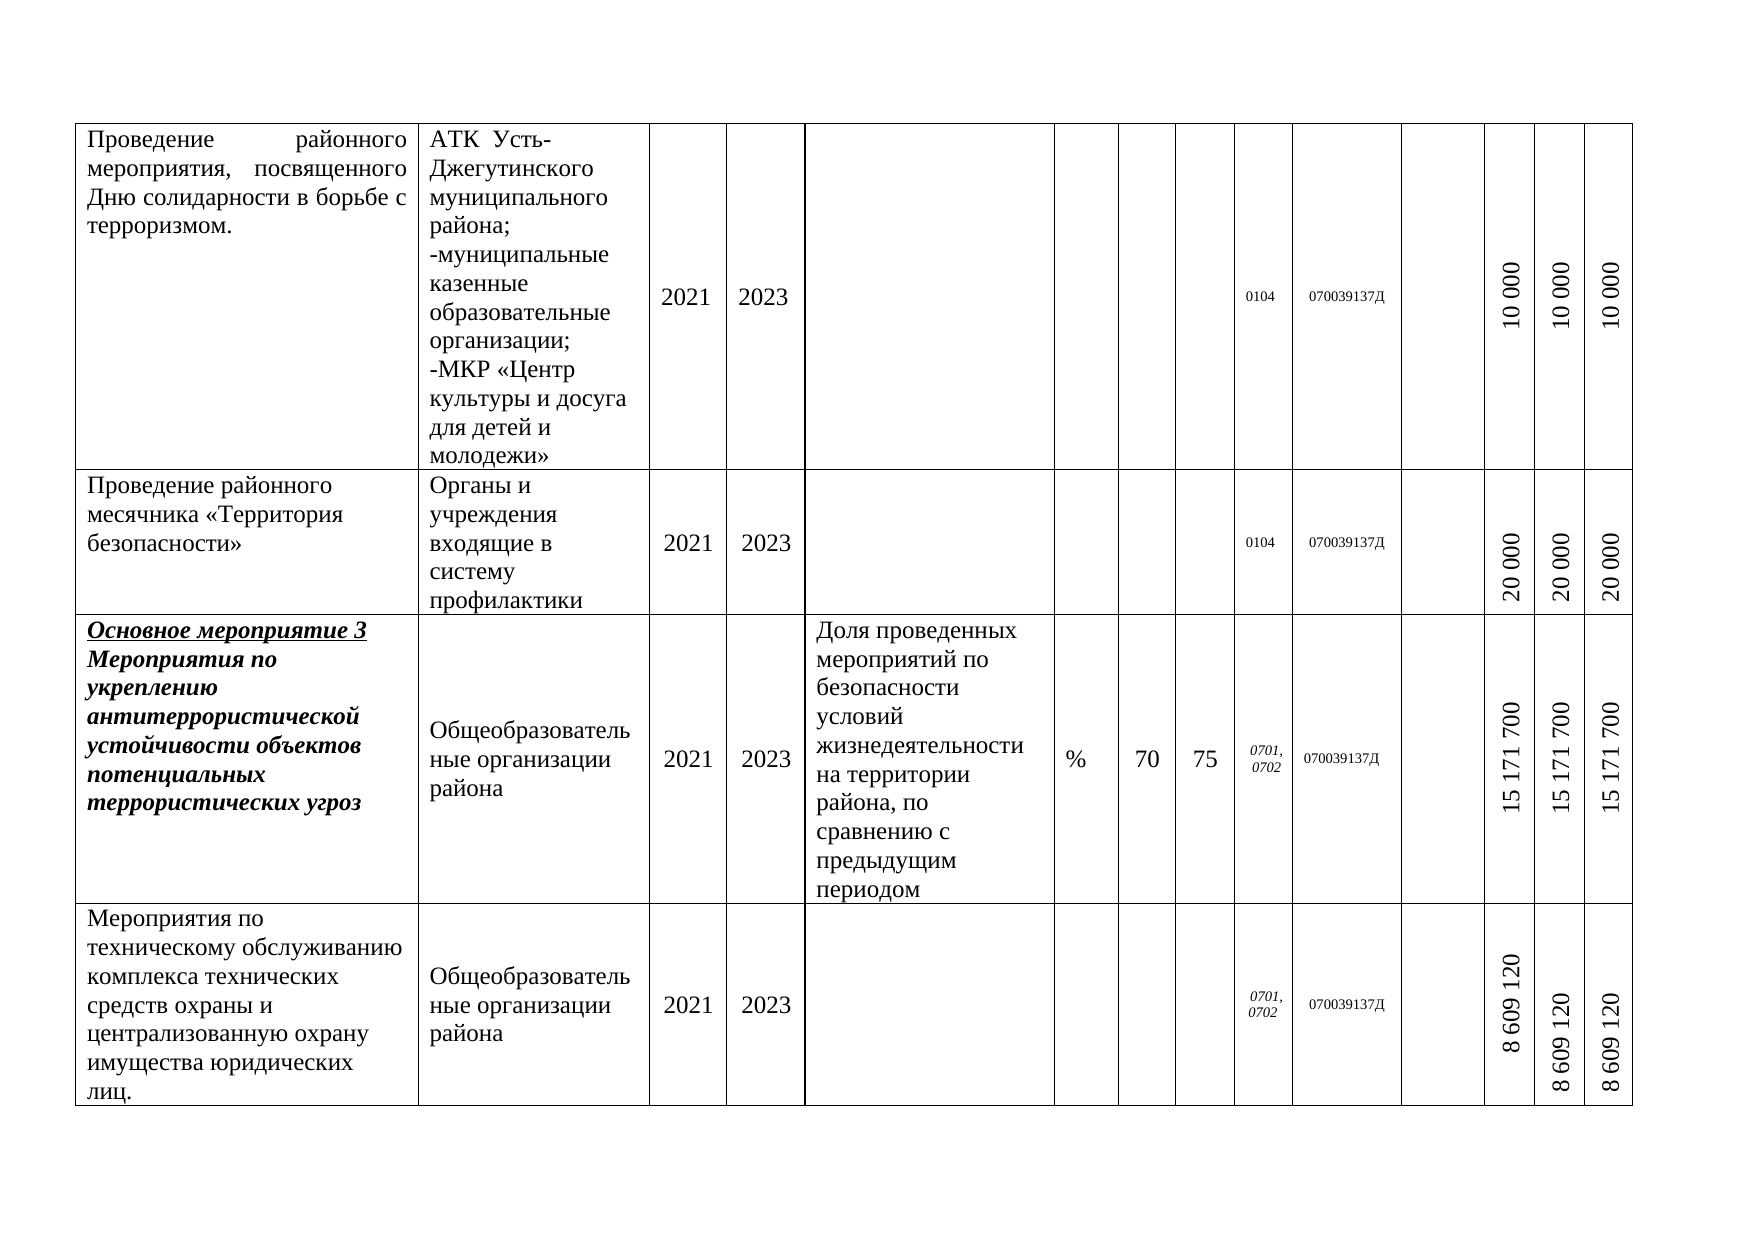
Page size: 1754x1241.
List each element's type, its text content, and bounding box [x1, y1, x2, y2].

table_cell 20 000 [1535, 470, 1584, 614]
table_cell [1119, 470, 1175, 614]
table_cell [806, 124, 1054, 469]
table_cell Проведение районного месячника «Территория безопасности» [76, 470, 418, 614]
table_cell 10 000 [1585, 124, 1632, 469]
table_cell [1055, 124, 1118, 469]
table_cell 070039137Д [1293, 615, 1401, 902]
table_cell 0104 [1235, 470, 1292, 614]
table_cell 15 171 700 [1585, 615, 1632, 902]
table_cell [1402, 615, 1484, 902]
table_cell Доля проведенных мероприятий по безопасности условий жизнедеятельности на территории района, по сравнению с предыдущим периодом [806, 615, 1054, 902]
table_cell Общеобразовательные организации района [419, 904, 649, 1105]
table_cell [806, 904, 1054, 1105]
table_cell 75 [1176, 615, 1234, 902]
table_cell [1402, 124, 1484, 469]
table_cell 0701, 0702 [1235, 904, 1292, 1105]
table_cell 15 171 700 [1535, 615, 1584, 902]
table_cell 0104 [1235, 124, 1292, 469]
table_cell 0701, 0702 [1235, 615, 1292, 902]
table_cell 10 000 [1485, 124, 1534, 469]
table_cell 2021 [650, 615, 726, 902]
table_cell 8 609 120 [1485, 904, 1534, 1105]
table_cell 20 000 [1585, 470, 1632, 614]
table_cell [1055, 470, 1118, 614]
table_cell 15 171 700 [1485, 615, 1534, 902]
table_cell Общеобразовательные организации района [419, 615, 649, 902]
table_cell [1176, 904, 1234, 1105]
table_cell Органы и учреждения входящие в систему профилактики [419, 470, 649, 614]
table_cell 8 609 120 [1585, 904, 1632, 1105]
table_cell 070039137Д [1293, 124, 1401, 469]
table_cell [806, 470, 1054, 614]
table_cell АТК Усть-Джегутинского муниципального района; -муниципальные казенные образовательные организации; -МКР «Центр культуры и досуга для детей и молодежи» [419, 124, 649, 469]
table_cell 2021 [650, 904, 726, 1105]
table_cell 2023 [727, 124, 804, 469]
table_cell Основное мероприятие 3 Мероприятия по укреплению антитеррористической устойчивости объектов потенциальных террористических угроз [76, 615, 418, 902]
table_cell [1402, 904, 1484, 1105]
table_cell 2023 [727, 470, 804, 614]
table_cell 2021 [650, 124, 726, 469]
table_cell 070039137Д [1293, 470, 1401, 614]
table_cell Проведение районного мероприятия, посвященного Дню солидарности в борьбе с терроризмом. [76, 124, 418, 469]
table_cell 2023 [727, 615, 804, 902]
table_cell Мероприятия по техническому обслуживанию комплекса технических средств охраны и централизованную охрану имущества юридических лиц. [76, 904, 418, 1105]
table_cell 2023 [727, 904, 804, 1105]
table_cell 8 609 120 [1535, 904, 1584, 1105]
table_cell [1119, 124, 1175, 469]
table_cell [1119, 904, 1175, 1105]
table_cell % [1055, 615, 1118, 902]
table_cell [1055, 904, 1118, 1105]
table_cell [1402, 470, 1484, 614]
table_cell 10 000 [1535, 124, 1584, 469]
table_cell [1176, 470, 1234, 614]
table_cell 2021 [650, 470, 726, 614]
table_cell 70 [1119, 615, 1175, 902]
table_cell 20 000 [1485, 470, 1534, 614]
table_cell 070039137Д [1293, 904, 1401, 1105]
table_cell [1176, 124, 1234, 469]
